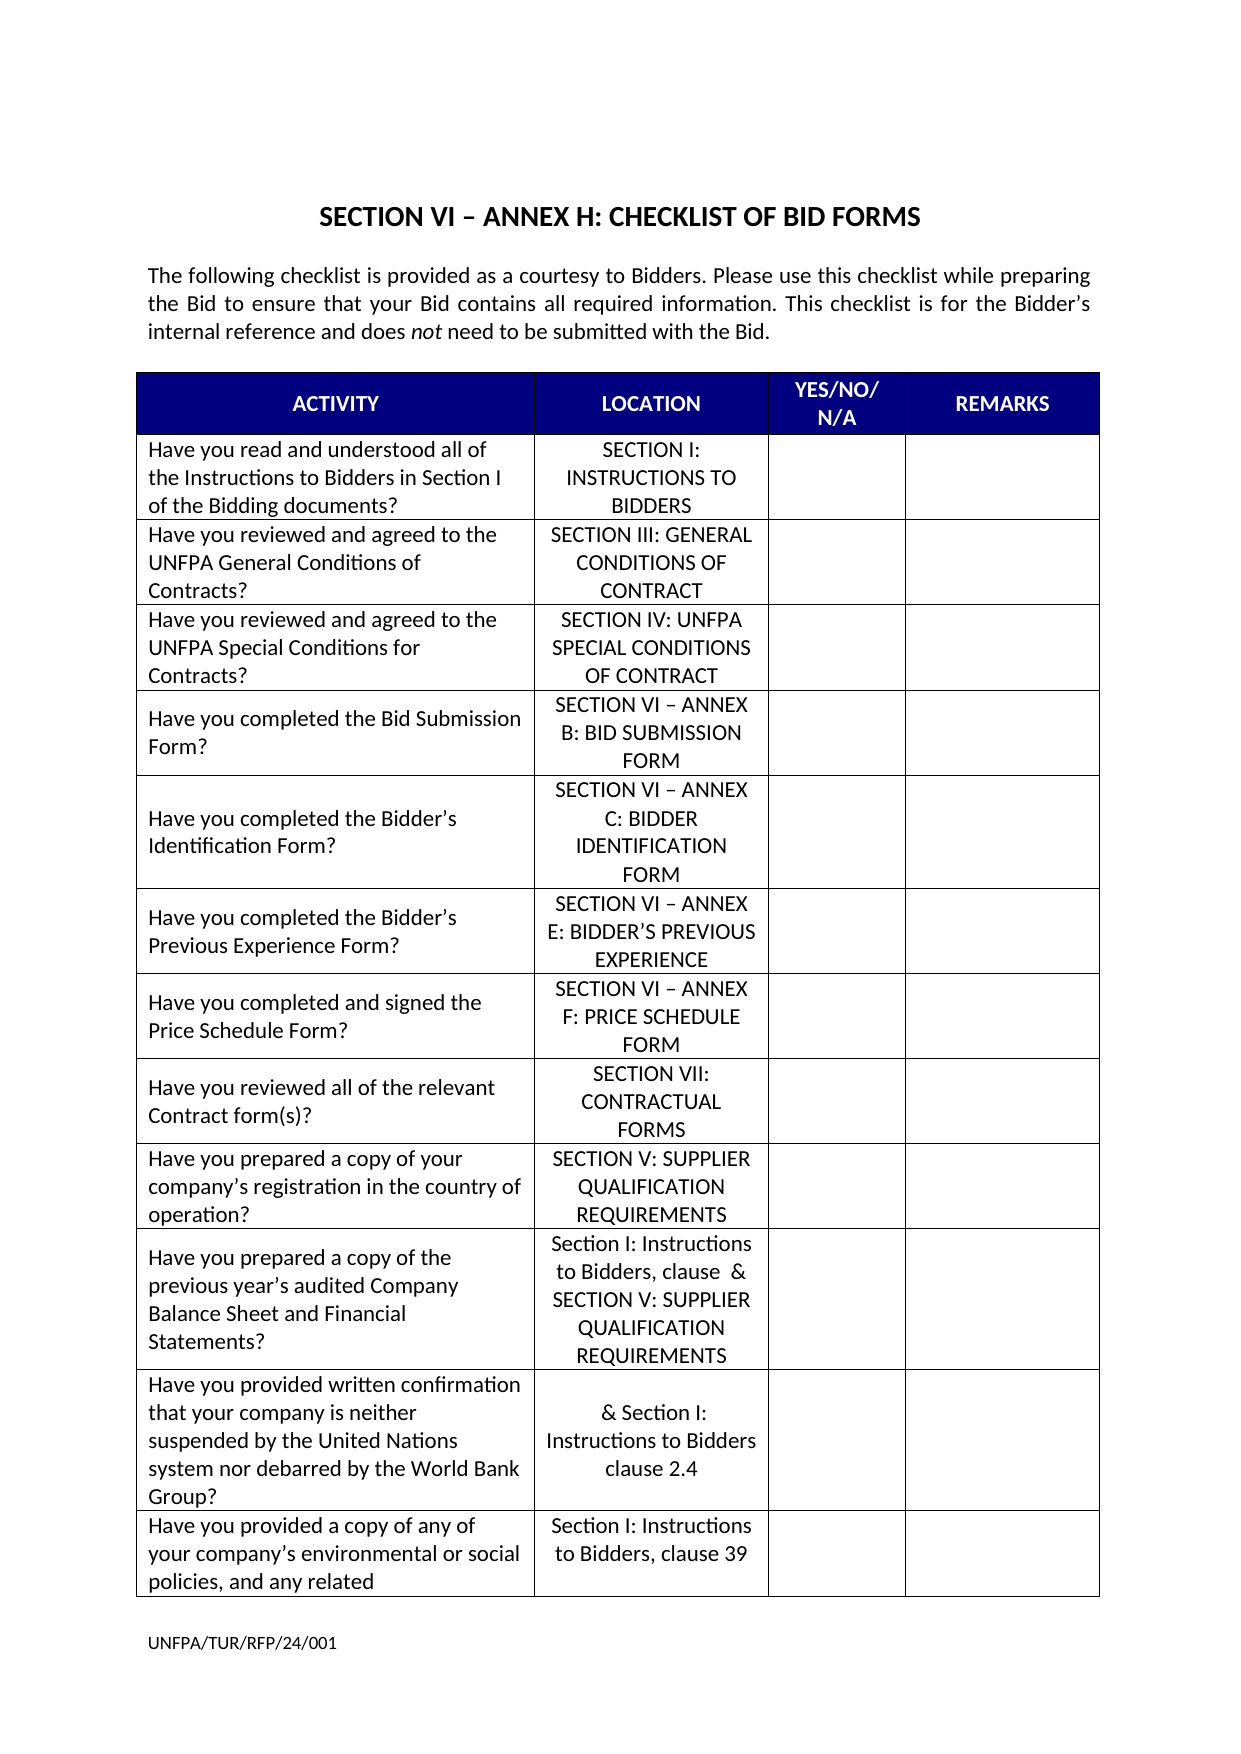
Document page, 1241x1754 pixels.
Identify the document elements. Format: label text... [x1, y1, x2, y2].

table_cell [906, 435, 1099, 519]
table_cell Have you completed the Bidder’s Identification Form? [137, 776, 534, 888]
table_cell [769, 435, 905, 519]
table_cell Have you read and understood all of the Instructions to Bidders in Section I of the Bidding documents? [137, 435, 534, 519]
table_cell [137, 1511, 534, 1596]
table_cell [769, 776, 905, 888]
table_cell SECTION VI – ANNEX E: BIDDER’S PREVIOUS EXPERIENCE [535, 889, 768, 973]
table_cell [769, 1370, 905, 1510]
table_cell [769, 1144, 905, 1228]
table_cell SECTION III: GENERAL CONDITIONS OF CONTRACT [535, 520, 768, 604]
table_header REMARKS [906, 373, 1099, 434]
table_cell Have you provided written confirmation that your company is neither suspended by the United Nations system nor debarred by the World Bank Group? [137, 1370, 534, 1510]
table_cell [906, 605, 1099, 689]
table_cell Have you completed the Bidder’s Previous Experience Form? [137, 889, 534, 973]
table_cell [769, 1229, 905, 1369]
table_cell [906, 776, 1099, 888]
table_cell [769, 1511, 905, 1596]
table_cell SECTION VI – ANNEX F: PRICE SCHEDULE FORM [535, 974, 768, 1058]
table_cell Have you reviewed all of the relevant Contract form(s)? [137, 1059, 534, 1143]
table_cell [769, 974, 905, 1058]
table_cell [906, 1511, 1099, 1596]
table_cell SECTION I: INSTRUCTIONS TO BIDDERS [535, 435, 768, 519]
table_cell Have you reviewed and agreed to the UNFPA Special Conditions for Contracts? [137, 605, 534, 689]
table_cell SECTION VI – ANNEX B: BID SUBMISSION FORM [535, 691, 768, 774]
table_cell & Section I: Instructions to Bidders clause 2.4 [535, 1370, 768, 1510]
table_cell [906, 1370, 1099, 1510]
table_cell Section I: Instructions to Bidders, clause & SECTION V: SUPPLIER QUALIFICATION REQUIREMENTS [535, 1229, 768, 1369]
table_cell [906, 691, 1099, 774]
table_cell [769, 1059, 905, 1143]
table_cell [906, 1144, 1099, 1228]
table_cell [906, 889, 1099, 973]
table_cell [906, 520, 1099, 604]
subtitle SECTION VI – ANNEX H: CHECKLIST OF BID FORMS [148, 198, 1093, 233]
table_cell SECTION IV: UNFPA SPECIAL CONDITIONS OF CONTRACT [535, 605, 768, 689]
table_cell [769, 889, 905, 973]
table_cell [769, 520, 905, 604]
table_cell [769, 691, 905, 774]
table_cell Have you prepared a copy of the previous year’s audited Company Balance Sheet and Financial Statements? [137, 1229, 534, 1369]
table_cell Have you completed and signed the Price Schedule Form? [137, 974, 534, 1058]
text The following checklist is provided as a courtesy to Bidders. Please use this checklist while preparing the Bid to ensure that your Bid contains all required information. This checklist is for the Bidder’s internal reference and does not need to be submitted with the Bid. [148, 261, 1093, 345]
table_cell Have you prepared a copy of your company’s registration in the country of operation? [137, 1144, 534, 1228]
table_header ACTIVITY [137, 373, 534, 434]
table_header YES/NO/ N/A [769, 373, 905, 434]
table_cell [769, 605, 905, 689]
table_header LOCATION [535, 373, 768, 434]
table_cell SECTION VII: CONTRACTUAL FORMS [535, 1059, 768, 1143]
table_cell [906, 1059, 1099, 1143]
table_cell Have you completed the Bid Submission Form? [137, 691, 534, 774]
table_cell [906, 974, 1099, 1058]
table_cell SECTION VI – ANNEX C: BIDDER IDENTIFICATION FORM [535, 776, 768, 888]
table_cell [906, 1229, 1099, 1369]
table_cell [535, 1511, 768, 1596]
table_cell SECTION V: SUPPLIER QUALIFICATION REQUIREMENTS [535, 1144, 768, 1228]
table_cell Have you reviewed and agreed to the UNFPA General Conditions of Contracts? [137, 520, 534, 604]
